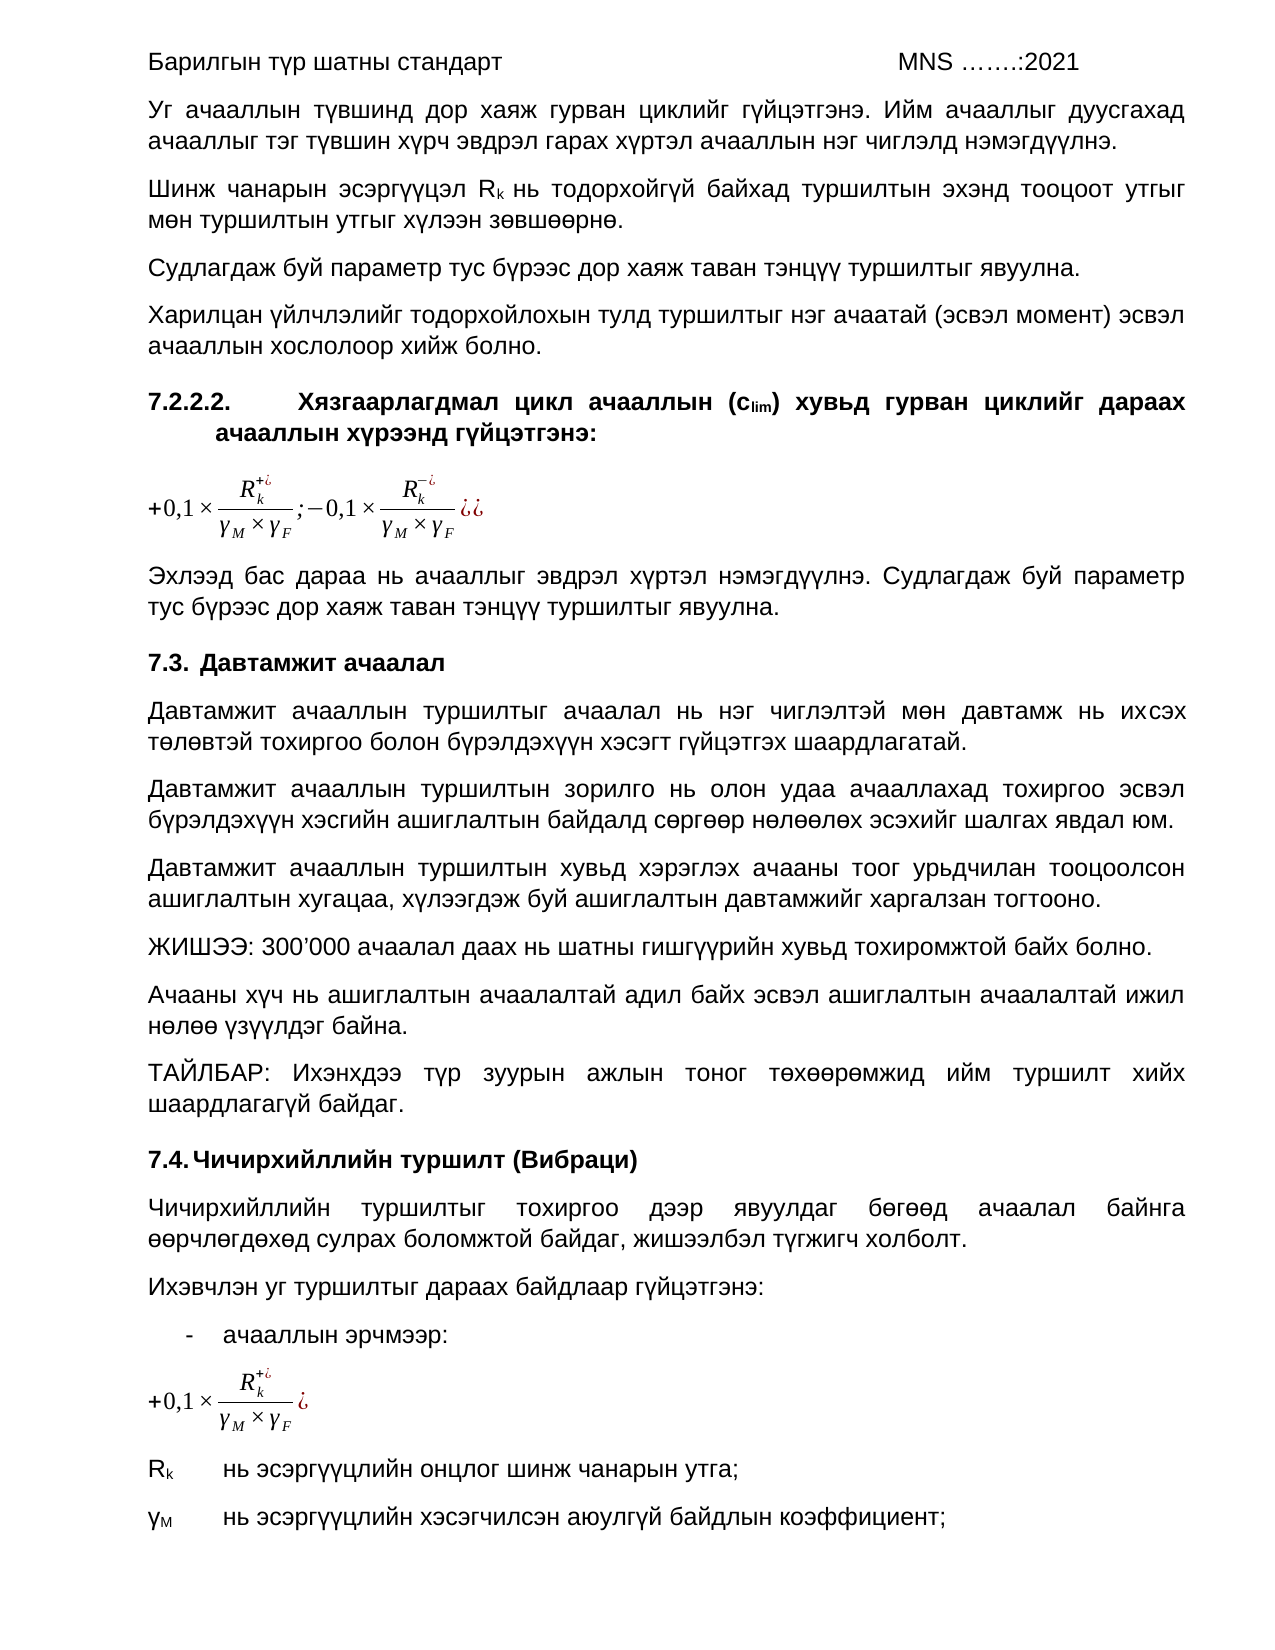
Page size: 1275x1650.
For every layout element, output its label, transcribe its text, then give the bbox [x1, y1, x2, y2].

text Давтамжит ачааллын туршилтын хувьд хэрэглэх ачааны тоог урьдчилан тооцоолсон ашиглалтын хугацаа, хүлээгдэж буй ашиглалтын давтамжийг харгалзан тогтооно. [148, 853, 1186, 913]
list Чичирхийллийн туршилт (Вибраци) [148, 1146, 1186, 1174]
text Ихэвчлэн уг туршилтыг дараах байдлаар гүйцэтгэнэ: [148, 1272, 1186, 1301]
text Судлагдаж буй параметр тус бүрээс дор хаяж таван тэнцүү туршилтыг явуулна. [148, 252, 1186, 281]
text Уг ачааллын түвшинд дор хаяж гурван циклийг гүйцэтгэнэ. Ийм ачааллыг дуусгахад ачааллыг тэг түвшин хүрч эвдрэл гарах хүртэл ачааллын нэг чиглэлд нэмэгдүүлнэ. [148, 95, 1186, 155]
text Чичирхийллийн туршилтыг тохиргоо дээр явуулдаг бөгөөд ачаалал байнга өөрчлөгдөхөд сулрах боломжтой байдаг, жишээлбэл түгжигч холболт. [148, 1193, 1186, 1253]
text Харилцан үйлчлэлийг тодорхойлохын тулд туршилтыг нэг ачаатай (эсвэл момент) эсвэл ачааллын хослолоор хийж болно. [148, 300, 1186, 360]
text Шинж чанарын эсэргүүцэл Rk нь тодорхойгүй байхад туршилтын эхэнд тооцоот утгыг мөн туршилтын утгыг хүлээн зөвшөөрнө. [148, 174, 1186, 233]
text ТАЙЛБАР: Ихэнхдээ түр зуурын ажлын тоног төхөөрөмжид ийм туршилт хийх шаардлагагүй байдаг. [148, 1058, 1186, 1118]
text Эхлээд бас дараа нь ачааллыг эвдрэл хүртэл нэмэгдүүлнэ. Судлагдаж буй параметр тус бүрээс дор хаяж таван тэнцүү туршилтыг явуулна. [148, 561, 1186, 621]
text Давтамжит ачааллын туршилтын зорилго нь олон удаа ачааллахад тохиргоо эсвэл бүрэлдэхүүн хэсгийн ашиглалтын байдалд сөргөөр нөлөөлөх эсэхийг шалгах явдал юм. [148, 774, 1186, 834]
text γM нь эсэргүүцлийн хэсэгчилсэн аюулгүй байдлын коэффициент; [148, 1502, 1186, 1530]
text ЖИШЭЭ: 300’000 ачаалал даах нь шатны гишгүүрийн хувьд тохиромжтой байх болно. [148, 932, 1186, 961]
text Давтамжит ачааллын туршилтыг ачаалал нь нэг чиглэлтэй мөн давтамж нь ихcэх төлөвтэй тохиргоо болон бүрэлдэхүүн хэсэгт гүйцэтгэх шаардлагатай. [148, 696, 1186, 756]
list ачааллын эрчмээр: [185, 1320, 1186, 1348]
list Хязгаарлагдмал цикл ачааллын (clim) хувьд гурван циклийг дараах ачааллын хүрээнд гүйцэтгэнэ: [148, 387, 1186, 447]
list Давтамжит ачаалал [148, 648, 1186, 677]
text Rk нь эсэргүүцлийн онцлог шинж чанарын утга; [148, 1454, 1186, 1483]
text Ачааны хүч нь ашиглалтын ачаалалтай адил байх эсвэл ашиглалтын ачаалалтай ижил нөлөө үзүүлдэг байна. [148, 980, 1186, 1039]
